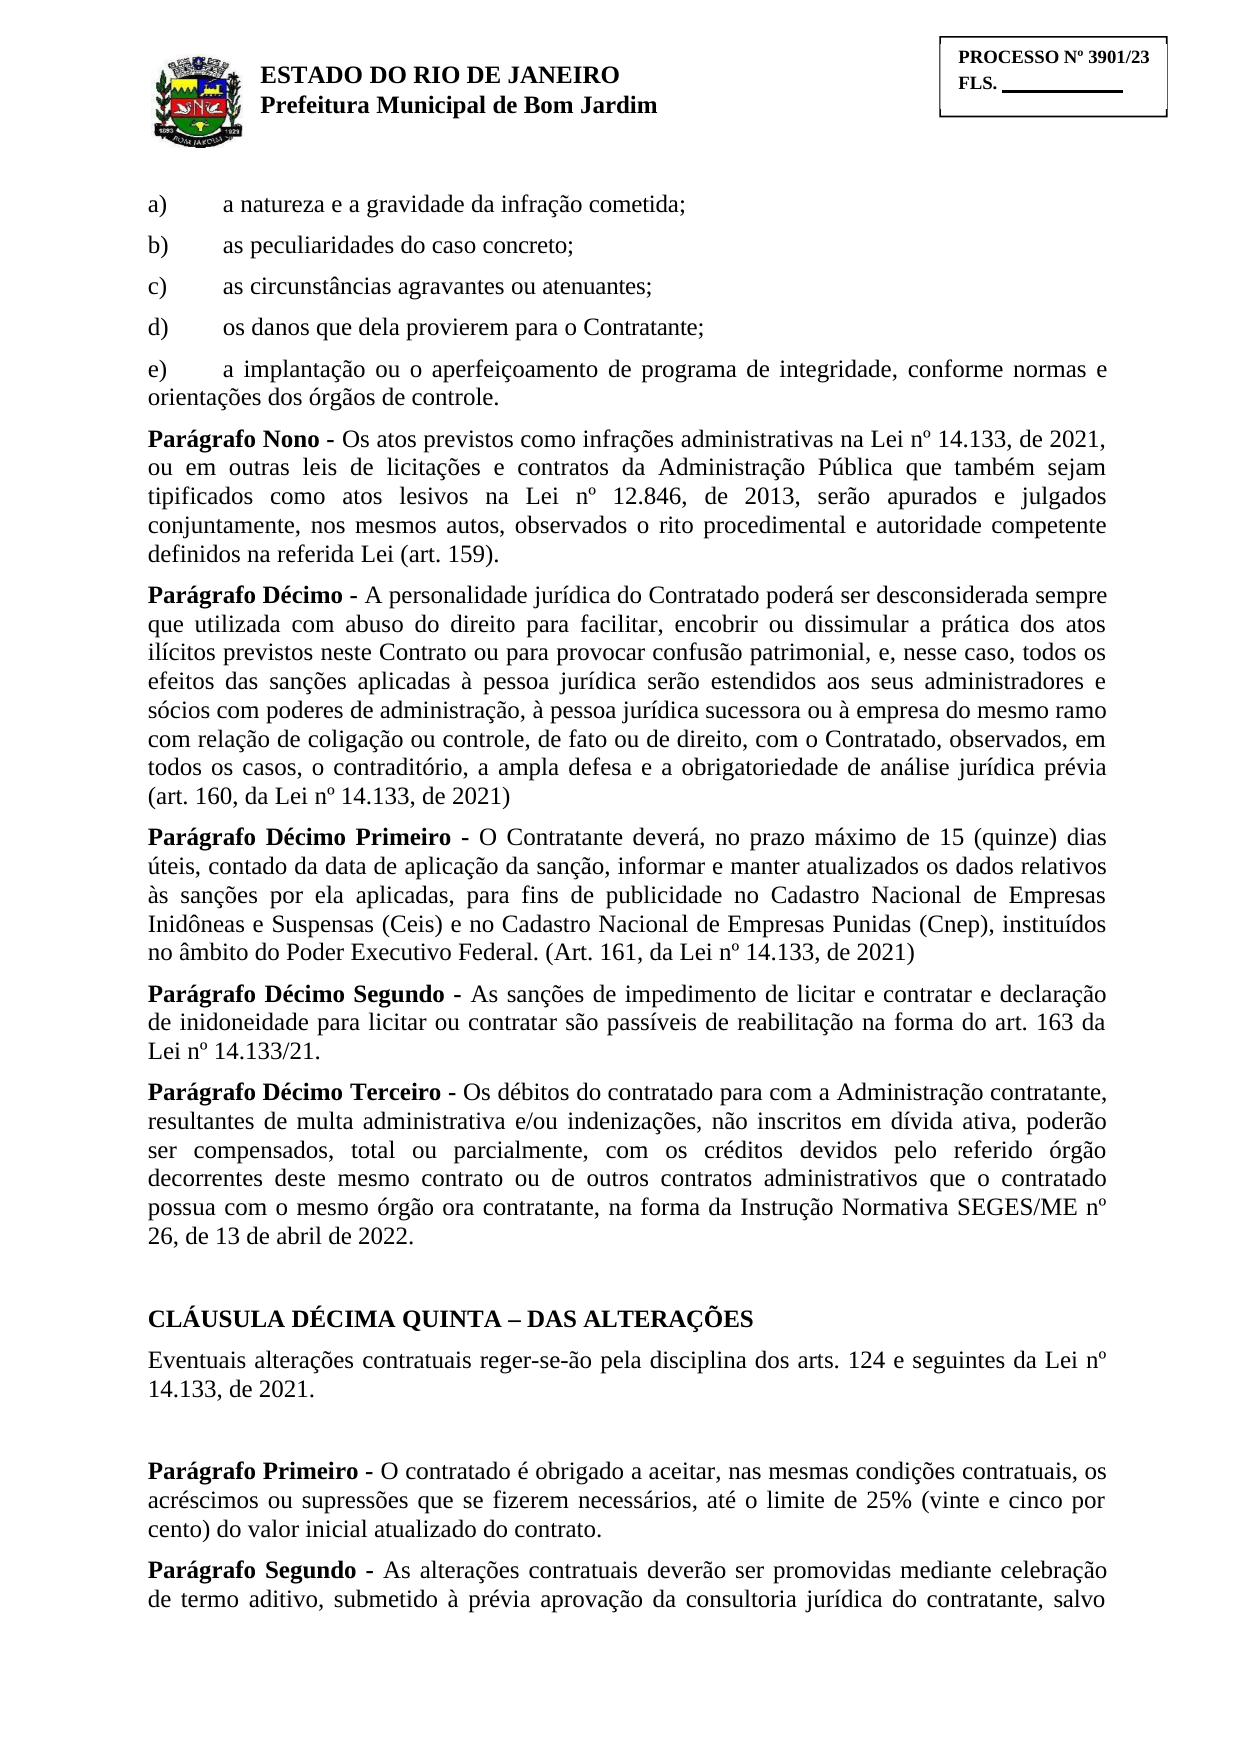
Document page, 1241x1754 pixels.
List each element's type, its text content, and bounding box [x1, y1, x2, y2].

text Parágrafo Décimo Segundo - As sanções de impedimento de licitar e contratar e declaração de inidoneidade para licitar ou contratar são passíveis de reabilitação na forma do art. 163 da Lei nº 14.133/21. [148, 979, 1107, 1065]
text Parágrafo Nono - Os atos previstos como infrações administrativas na Lei nº 14.133, de 2021, ou em outras leis de licitações e contratos da Administração Pública que também sejam tipificados como atos lesivos na Lei nº 12.846, de 2013, serão apurados e julgados conjuntamente, nos mesmos autos, observados o rito procedimental e autoridade competente definidos na referida Lei (art. 159). [148, 424, 1107, 567]
text Parágrafo Primeiro - O contratado é obrigado a aceitar, nas mesmas condições contratuais, os acréscimos ou supressões que se fizerem necessários, até o limite de 25% (vinte e cinco por cento) do valor inicial atualizado do contrato. [148, 1456, 1107, 1542]
text Parágrafo Segundo - As alterações contratuais deverão ser promovidas mediante celebração de termo aditivo, submetido à prévia aprovação da consultoria jurídica do contratante, salvo [148, 1555, 1108, 1612]
list a natureza e a gravidade da infração cometida; [148, 189, 1169, 217]
text Parágrafo Décimo - A personalidade jurídica do Contratado poderá ser desconsiderada sempre que utilizada com abuso do direito para facilitar, encobrir ou dissimular a prática dos atos ilícitos previstos neste Contrato ou para provocar confusão patrimonial, e, nesse caso, todos os efeitos das sanções aplicadas à pessoa jurídica serão estendidos aos seus administradores e sócios com poderes de administração, à pessoa jurídica sucessora ou à empresa do mesmo ramo com relação de coligação ou controle, de fato ou de direito, com o Contratado, observados, em todos os casos, o contraditório, a ampla defesa e a obrigatoriedade de análise jurídica prévia (art. 160, da Lei nº 14.133, de 2021) [148, 580, 1108, 810]
text Parágrafo Décimo Terceiro - Os débitos do contratado para com a Administração contratante, resultantes de multa administrativa e/ou indenizações, não inscritos em dívida ativa, poderão ser compensados, total ou parcialmente, com os créditos devidos pelo referido órgão decorrentes deste mesmo contrato ou de outros contratos administrativos que o contratado possua com o mesmo órgão ora contratante, na forma da Instrução Normativa SEGES/ME nº 26, de 13 de abril de 2022. [148, 1077, 1108, 1250]
list os danos que dela provierem para o Contratante; [148, 312, 1169, 341]
picture [940, 44, 1167, 109]
subtitle CLÁUSULA DÉCIMA QUINTA – DAS ALTERAÇÕES [148, 1304, 1169, 1332]
picture [151, 54, 243, 148]
text Parágrafo Décimo Primeiro - O Contratante deverá, no prazo máximo de 15 (quinze) dias úteis, contado da data de aplicação da sanção, informar e manter atualizados os dados relativos às sanções por ela aplicadas, para fins de publicidade no Cadastro Nacional de Empresas Inidôneas e Suspensas (Ceis) e no Cadastro Nacional de Empresas Punidas (Cnep), instituídos no âmbito do Poder Executivo Federal. (Art. 161, da Lei nº 14.133, de 2021) [148, 822, 1107, 966]
list as circunstâncias agravantes ou atenuantes; [148, 271, 1169, 300]
list a implantação ou o aperfeiçoamento de programa de integridade, conforme normas e orientações dos órgãos de controle. [148, 354, 1108, 411]
text Eventuais alterações contratuais reger-se-ão pela disciplina dos arts. 124 e seguintes da Lei nº 14.133, de 2021. [148, 1345, 1107, 1402]
list as peculiaridades do caso concreto; [148, 230, 1169, 259]
